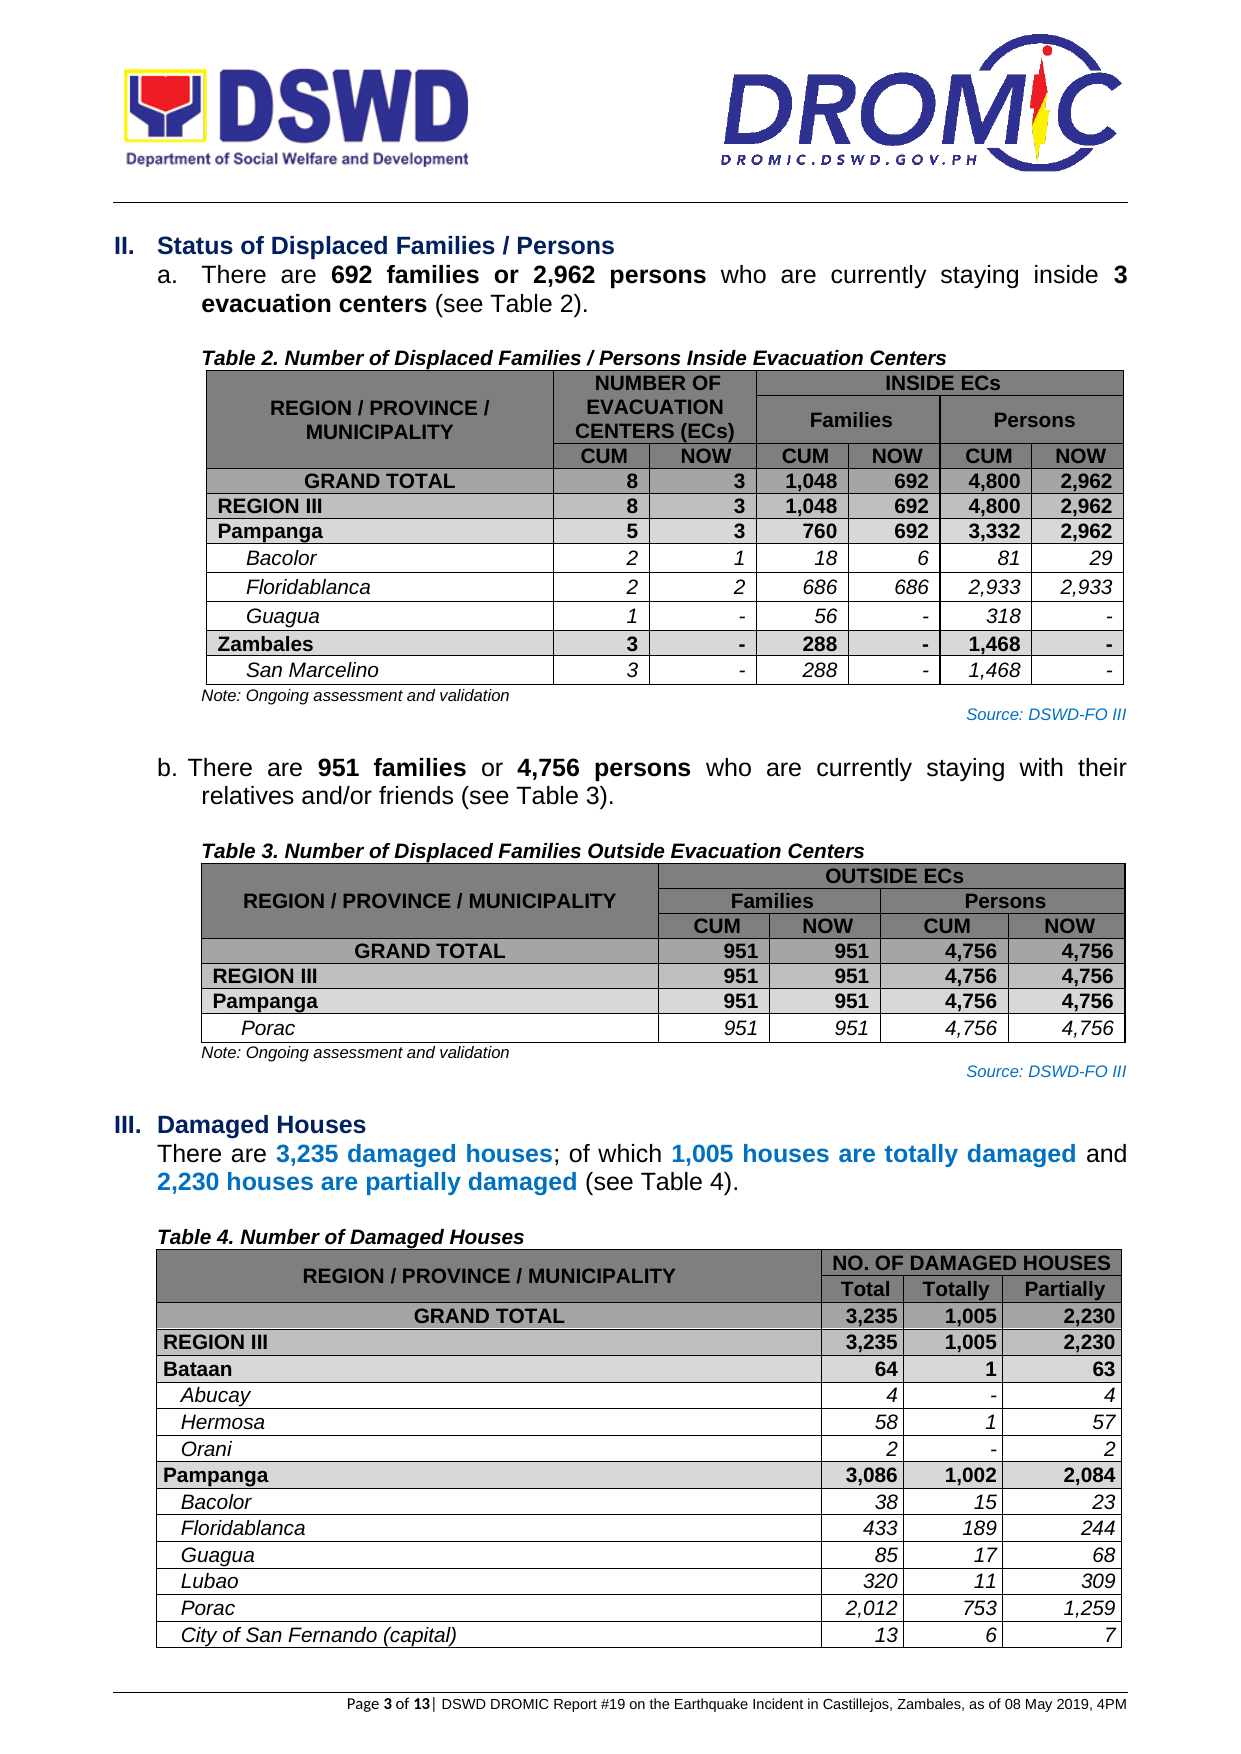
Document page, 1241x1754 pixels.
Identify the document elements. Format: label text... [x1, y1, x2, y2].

table_cell 288 [757, 631, 848, 655]
table_cell [207, 656, 234, 684]
table_cell - [650, 656, 756, 684]
table_cell 63 [1003, 1356, 1121, 1382]
table_cell [207, 602, 234, 630]
table_cell 4,756 [881, 989, 1008, 1013]
list Table 4. Number of Damaged Houses [157, 1225, 1128, 1249]
table_cell NOW [849, 444, 939, 468]
table_cell 288 [757, 656, 848, 684]
table_cell 686 [757, 573, 848, 601]
table_cell 2 [1003, 1436, 1121, 1461]
table_cell 1 [554, 602, 649, 630]
table_cell 2 [650, 573, 756, 601]
table_cell GRAND TOTAL [207, 469, 553, 493]
table_cell 5 [554, 519, 649, 543]
table_cell NOW [770, 914, 880, 938]
table_cell [157, 1383, 174, 1408]
table_cell 2,962 [1032, 469, 1123, 493]
table_header OUTSIDE ECs [659, 864, 1124, 888]
table_cell Guagua [175, 1542, 821, 1567]
table_cell [157, 1595, 174, 1621]
table_cell 1,002 [904, 1462, 1002, 1488]
list Damaged Houses [114, 1110, 1128, 1139]
table_cell 3,235 [822, 1330, 903, 1355]
table_cell 56 [757, 602, 848, 630]
table_cell 4,756 [881, 964, 1008, 988]
list There are 692 families or 2,962 persons who are currently staying inside 3 evacuation centers (see Table 2). [157, 260, 1128, 317]
table_cell Zambales [207, 631, 553, 655]
table_cell 1 [904, 1356, 1002, 1382]
table_cell 951 [659, 1014, 769, 1042]
table_cell 15 [904, 1489, 1002, 1514]
table_cell 4,756 [881, 939, 1008, 963]
table_cell 309 [1003, 1569, 1121, 1594]
table_cell 2 [822, 1436, 903, 1461]
table_cell 1,005 [904, 1330, 1002, 1355]
table_cell 2,230 [1003, 1330, 1121, 1355]
table_cell 64 [822, 1356, 903, 1382]
table_cell 760 [757, 519, 848, 543]
table_cell 692 [849, 494, 939, 518]
list There are 951 families or 4,756 persons who are currently staying with their relatives and/or friends (see Table 3). [157, 752, 1128, 810]
table_cell [157, 1436, 174, 1461]
table_cell - [650, 602, 756, 630]
table_cell NOW [650, 444, 756, 468]
table_cell CUM [757, 444, 848, 468]
text Note: Ongoing assessment and validation [201, 1043, 1128, 1062]
table_cell [207, 544, 234, 572]
table_cell [157, 1622, 174, 1647]
table_cell 2,962 [1032, 494, 1123, 518]
table_cell 4,756 [1009, 964, 1124, 988]
text Note: Ongoing assessment and validation [201, 685, 1128, 704]
table_cell City of San Fernando (capital) [175, 1622, 821, 1647]
table_cell Total [822, 1276, 903, 1302]
table_cell 58 [822, 1409, 903, 1435]
table_cell [202, 1014, 229, 1042]
text Source: DSWD-FO III [142, 704, 1128, 724]
table_cell 1,048 [757, 469, 848, 493]
table_cell Pampanga [207, 519, 553, 543]
table_cell 81 [941, 544, 1031, 572]
table_cell 320 [822, 1569, 903, 1594]
table_cell [207, 573, 234, 601]
table_cell 4,756 [1009, 939, 1124, 963]
table_cell 18 [757, 544, 848, 572]
table_cell GRAND TOTAL [157, 1303, 821, 1328]
table_cell 692 [849, 469, 939, 493]
table_cell 1 [904, 1409, 1002, 1435]
table_cell Bacolor [175, 1489, 821, 1514]
table_cell CUM [941, 444, 1031, 468]
table_cell CUM [554, 444, 649, 468]
table_cell 1,468 [941, 631, 1031, 655]
table_cell Totally [904, 1276, 1002, 1302]
table_cell 3,332 [941, 519, 1031, 543]
table_cell [157, 1569, 174, 1594]
table_cell San Marcelino [235, 656, 553, 684]
table_cell Porac [230, 1014, 658, 1042]
table_cell 2,012 [822, 1595, 903, 1621]
table_cell 951 [659, 939, 769, 963]
table_cell Porac [175, 1595, 821, 1621]
table_cell 11 [904, 1569, 1002, 1594]
table_cell 3 [650, 469, 756, 493]
table_header NUMBER OF EVACUATION CENTERS (ECs) [554, 371, 756, 443]
table_cell 4,756 [881, 1014, 1008, 1042]
table_cell 17 [904, 1542, 1002, 1567]
table_cell 57 [1003, 1409, 1121, 1435]
table_cell 4 [822, 1383, 903, 1408]
table_cell Persons [881, 889, 1124, 913]
table_cell Floridablanca [235, 573, 553, 601]
table_cell 8 [554, 469, 649, 493]
table_cell 2,933 [1032, 573, 1123, 601]
table_cell 951 [659, 989, 769, 1013]
table_cell Pampanga [157, 1462, 821, 1488]
table_cell [157, 1409, 174, 1435]
table_cell 2 [554, 573, 649, 601]
table_cell 433 [822, 1515, 903, 1541]
picture [112, 65, 482, 172]
table_cell Floridablanca [175, 1515, 821, 1541]
table_cell 4,800 [941, 494, 1031, 518]
table_cell - [849, 656, 939, 684]
table_cell CUM [659, 914, 769, 938]
table_cell 1,259 [1003, 1595, 1121, 1621]
table_cell 68 [1003, 1542, 1121, 1567]
table_cell - [1032, 656, 1123, 684]
table_cell 6 [904, 1622, 1002, 1647]
table_cell 4,800 [941, 469, 1031, 493]
table_cell REGION III [202, 964, 658, 988]
table_cell 244 [1003, 1515, 1121, 1541]
table_cell 1,468 [941, 656, 1031, 684]
table_cell 318 [941, 602, 1031, 630]
picture [713, 33, 1127, 171]
table_cell Hermosa [175, 1409, 821, 1435]
table_cell Abucay [175, 1383, 821, 1408]
table_cell 951 [770, 939, 880, 963]
table_cell Guagua [235, 602, 553, 630]
table_cell [157, 1489, 174, 1514]
table_cell - [904, 1383, 1002, 1408]
table_cell [157, 1515, 174, 1541]
table_cell 4,756 [1009, 1014, 1124, 1042]
table_cell Pampanga [202, 989, 658, 1013]
list Status of Displaced Families / Persons [114, 231, 1128, 260]
table_cell 3 [650, 519, 756, 543]
table_cell - [849, 602, 939, 630]
table_cell 753 [904, 1595, 1002, 1621]
table_cell 8 [554, 494, 649, 518]
table_cell Bacolor [235, 544, 553, 572]
table_cell REGION III [157, 1330, 821, 1355]
table_cell NOW [1032, 444, 1123, 468]
table_header REGION / PROVINCE / MUNICIPALITY [202, 864, 658, 938]
table_cell 23 [1003, 1489, 1121, 1514]
table_cell 4 [1003, 1383, 1121, 1408]
table_cell 686 [849, 573, 939, 601]
table_cell Families [659, 889, 880, 913]
table_cell - [904, 1436, 1002, 1461]
table_cell 3,235 [822, 1303, 903, 1328]
list There are 3,235 damaged houses; of which 1,005 houses are totally damaged and 2,230 houses are partially damaged (see Table 4). [157, 1139, 1128, 1196]
table_cell 951 [770, 964, 880, 988]
table_cell REGION III [207, 494, 553, 518]
table_cell - [650, 631, 756, 655]
table_cell - [1032, 631, 1123, 655]
table_header NO. OF DAMAGED HOUSES [822, 1250, 1121, 1275]
table_cell 7 [1003, 1622, 1121, 1647]
table_cell 2,230 [1003, 1303, 1121, 1328]
table_cell - [1032, 602, 1123, 630]
table_header REGION / PROVINCE / MUNICIPALITY [207, 371, 553, 468]
list Table 2. Number of Displaced Families / Persons Inside Evacuation Centers [201, 346, 1128, 370]
table_cell 1,005 [904, 1303, 1002, 1328]
table_cell 13 [822, 1622, 903, 1647]
table_cell 2 [554, 544, 649, 572]
table_cell 3 [554, 631, 649, 655]
table_cell 2,084 [1003, 1462, 1121, 1488]
table_cell CUM [881, 914, 1008, 938]
text Table 3. Number of Displaced Families Outside Evacuation Centers [201, 839, 1128, 863]
table_cell Bataan [157, 1356, 821, 1382]
table_cell [157, 1542, 174, 1567]
table_cell Families [757, 396, 939, 443]
table_cell GRAND TOTAL [202, 939, 658, 963]
table_cell 4,756 [1009, 989, 1124, 1013]
text Source: DSWD-FO III [112, 1062, 1128, 1081]
table_cell Partially [1003, 1276, 1121, 1302]
table_cell 6 [849, 544, 939, 572]
table_cell Lubao [175, 1569, 821, 1594]
table_cell - [849, 631, 939, 655]
table_cell 3 [650, 494, 756, 518]
table_header REGION / PROVINCE / MUNICIPALITY [157, 1250, 821, 1302]
table_cell 951 [770, 1014, 880, 1042]
table_cell 1,048 [757, 494, 848, 518]
table_cell 2,933 [941, 573, 1031, 601]
table_cell Persons [941, 396, 1123, 443]
table_cell 2,962 [1032, 519, 1123, 543]
table_cell 189 [904, 1515, 1002, 1541]
table_cell Orani [175, 1436, 821, 1461]
table_cell 85 [822, 1542, 903, 1567]
table_cell 692 [849, 519, 939, 543]
table_cell 1 [650, 544, 756, 572]
table_cell NOW [1009, 914, 1124, 938]
table_cell 951 [659, 964, 769, 988]
table_cell 3,086 [822, 1462, 903, 1488]
table_cell 29 [1032, 544, 1123, 572]
table_header INSIDE ECs [757, 371, 1123, 395]
table_cell 951 [770, 989, 880, 1013]
table_cell 3 [554, 656, 649, 684]
table_cell 38 [822, 1489, 903, 1514]
